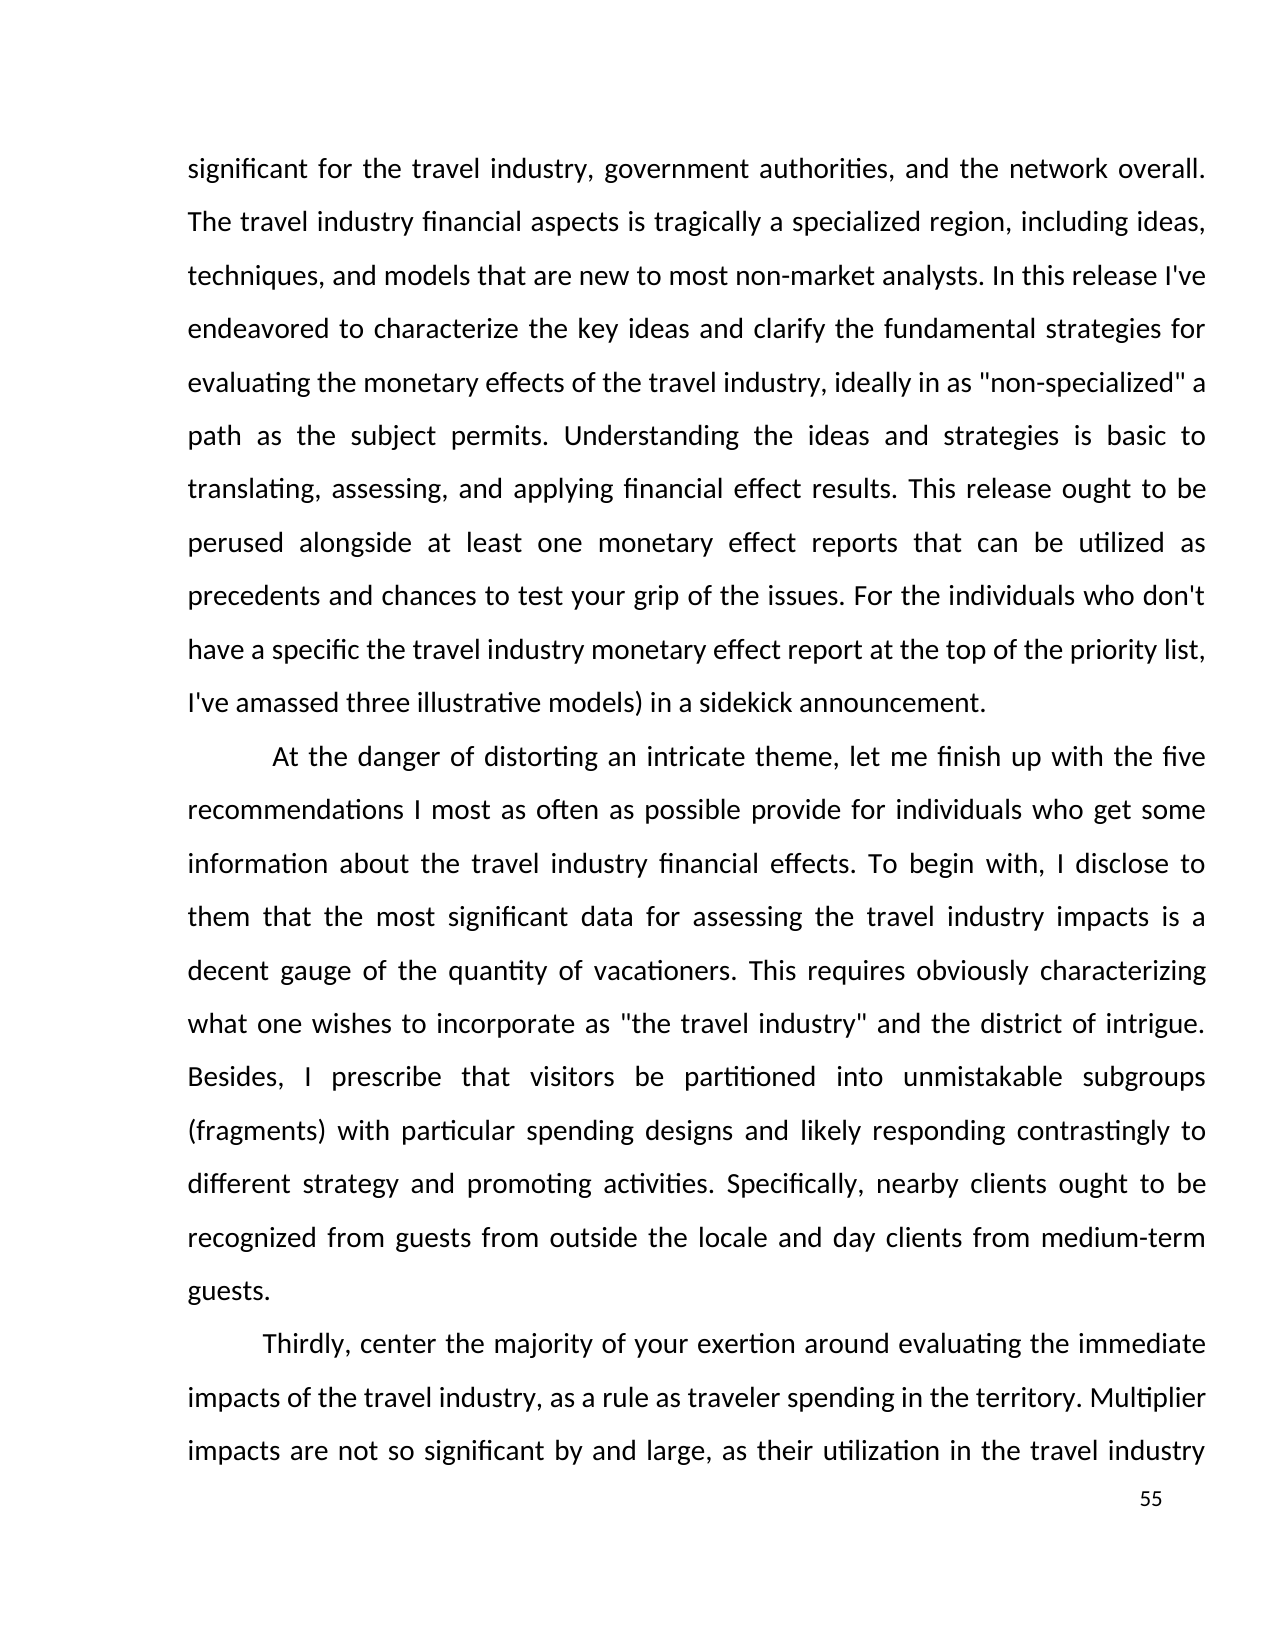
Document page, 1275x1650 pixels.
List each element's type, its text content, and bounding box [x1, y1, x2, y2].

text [187, 1326, 1207, 1468]
text At the danger of distorting an intricate theme, let me finish up with the five recommendations I most as often as possible provide for individuals who get some information about the travel industry financial effects. To begin with, I disclose to them that the most significant data for assessing the travel industry impacts is a decent gauge of the quantity of vacationers. This requires obviously characterizing what one wishes to incorporate as "the travel industry" and the district of intrigue. Besides, I prescribe that visitors be partitioned into unmistakable subgroups (fragments) with particular spending designs and likely responding contrastingly to different strategy and promoting activities. Specifically, nearby clients ought to be recognized from guests from outside the locale and day clients from medium-term guests. [187, 738, 1207, 1308]
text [187, 150, 1207, 720]
